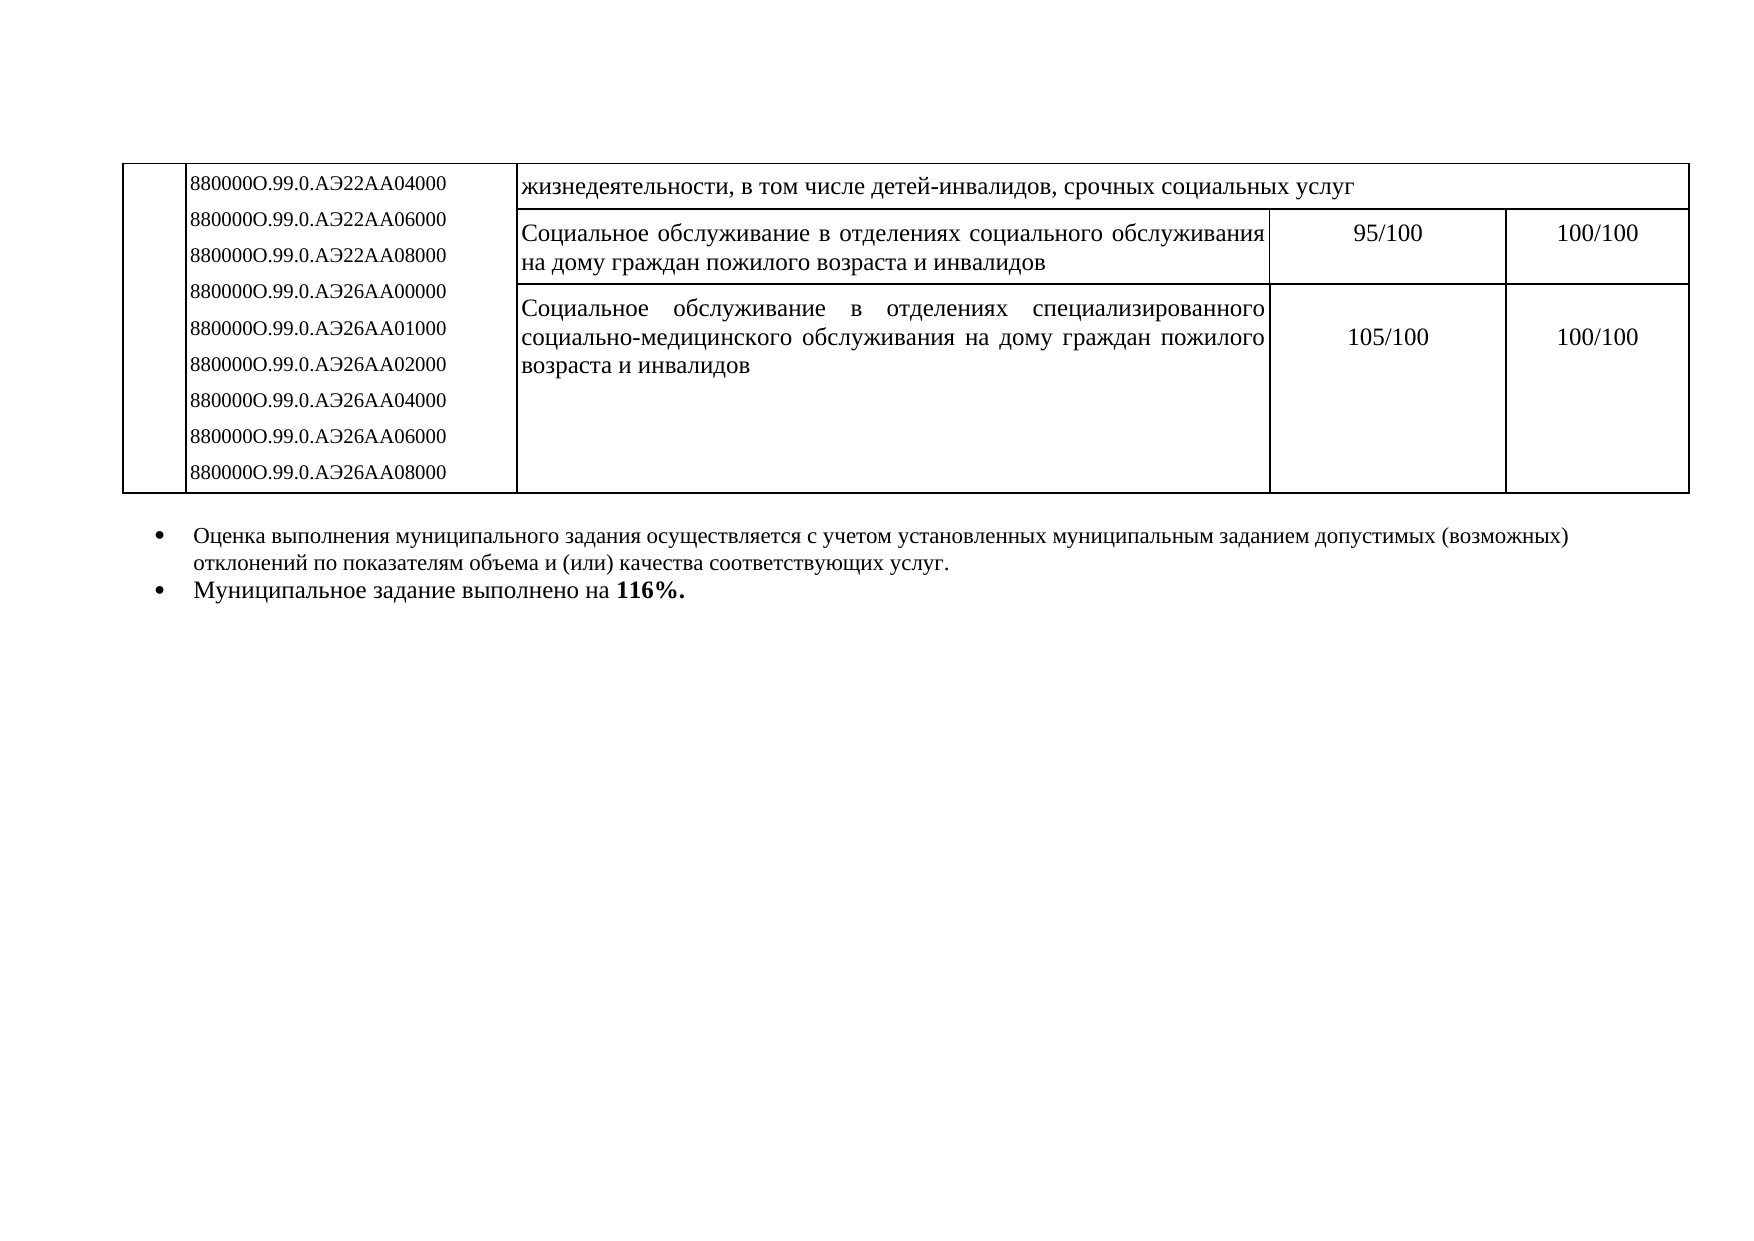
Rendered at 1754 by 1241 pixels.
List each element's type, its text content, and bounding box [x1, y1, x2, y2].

table_cell Социальное обслуживание в отделениях социального обслуживания на дому граждан пожилого возраста и инвалидов [518, 210, 1269, 283]
table_cell 100/100 [1507, 285, 1688, 492]
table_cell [518, 164, 1688, 208]
table_cell Социальное обслуживание в отделениях специализированного социально-медицинского обслуживания на дому граждан пожилого возраста и инвалидов [518, 285, 1269, 492]
table_cell 3. [124, 164, 185, 492]
list Оценка выполнения муниципального задания осуществляется с учетом установленных муниципальным заданием допустимых (возможных) отклонений по показателям объема и (или) качества соответствующих услуг. [156, 522, 1636, 575]
table_cell 105/100 [1271, 285, 1505, 492]
table_cell 95/100 [1270, 210, 1505, 283]
table_cell 100/100 [1507, 210, 1688, 283]
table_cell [187, 164, 516, 492]
list Муниципальное задание выполнено на 116%. [156, 575, 1636, 604]
